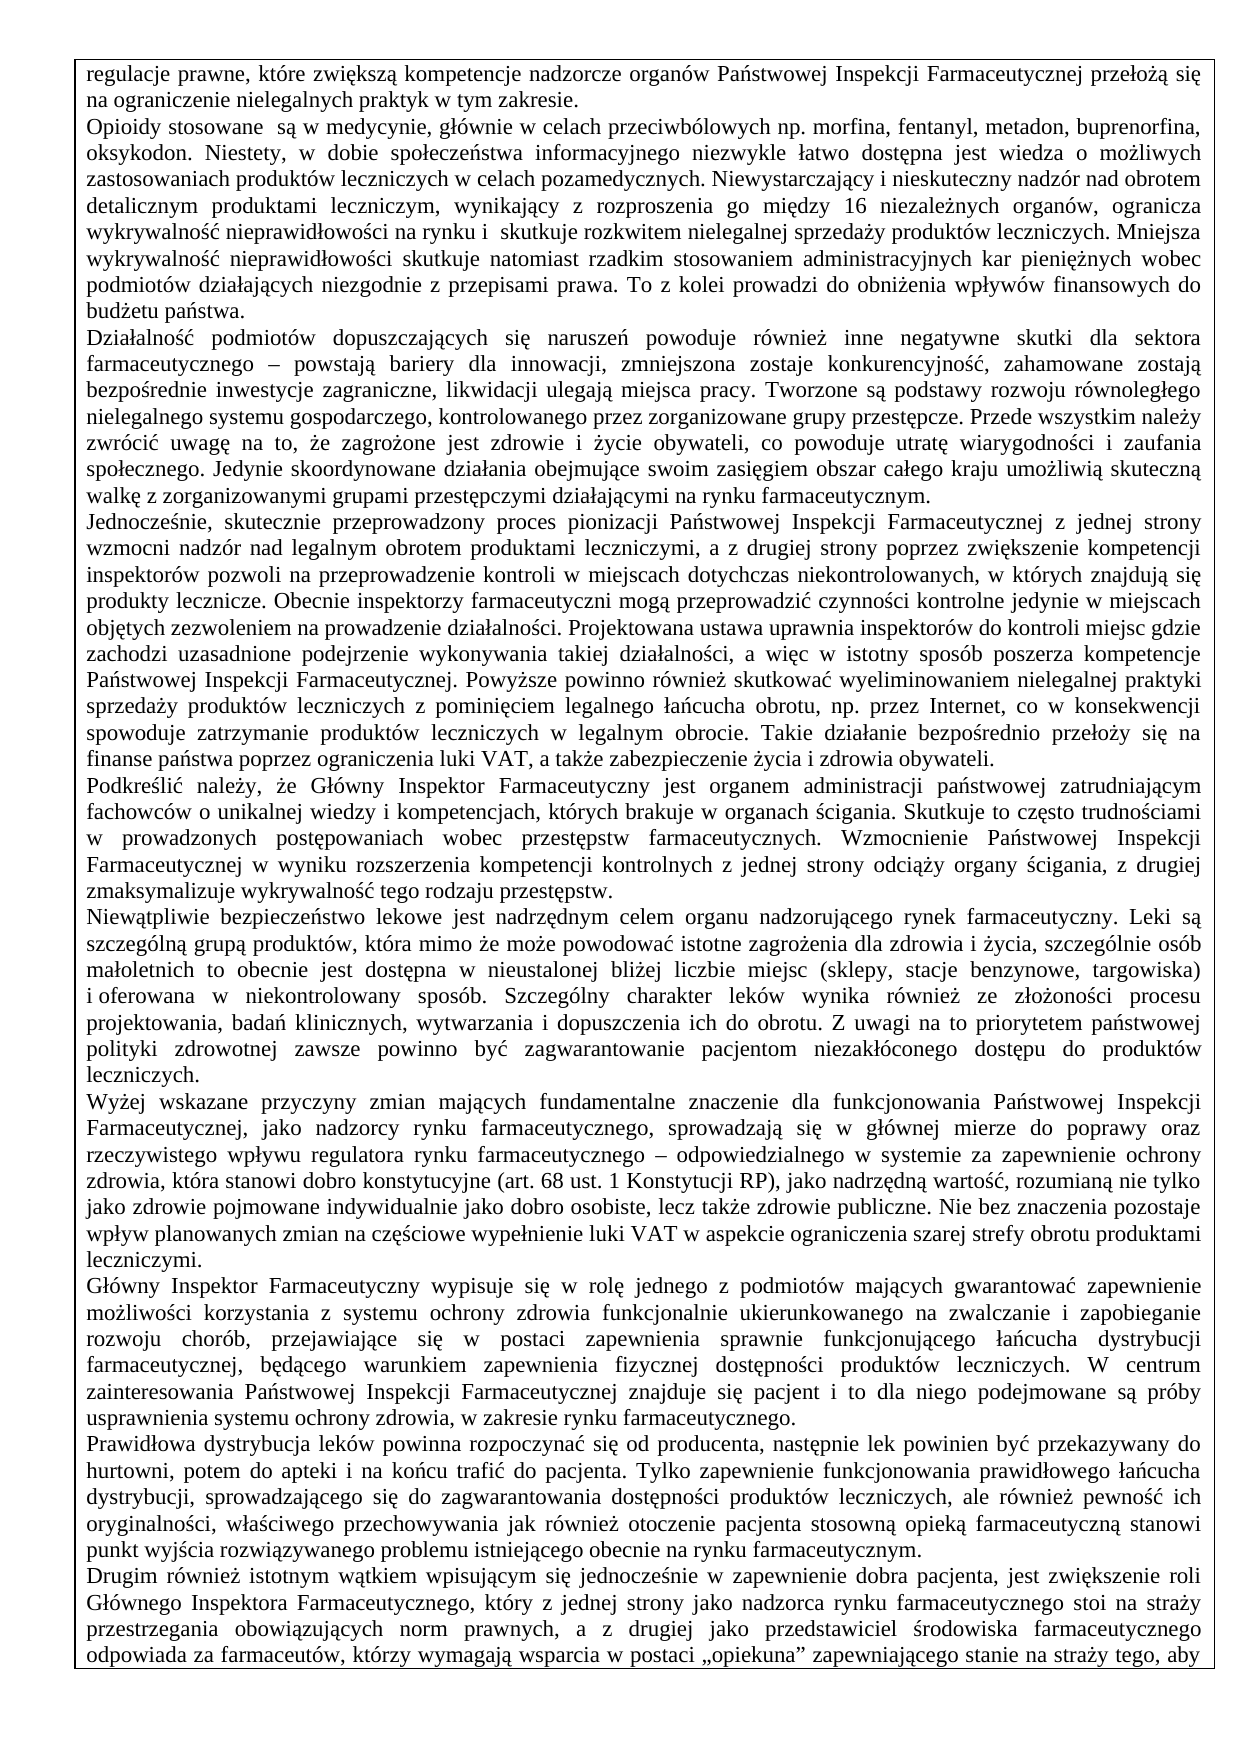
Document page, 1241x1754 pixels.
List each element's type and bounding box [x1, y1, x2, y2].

table_cell [76, 60, 1214, 1668]
